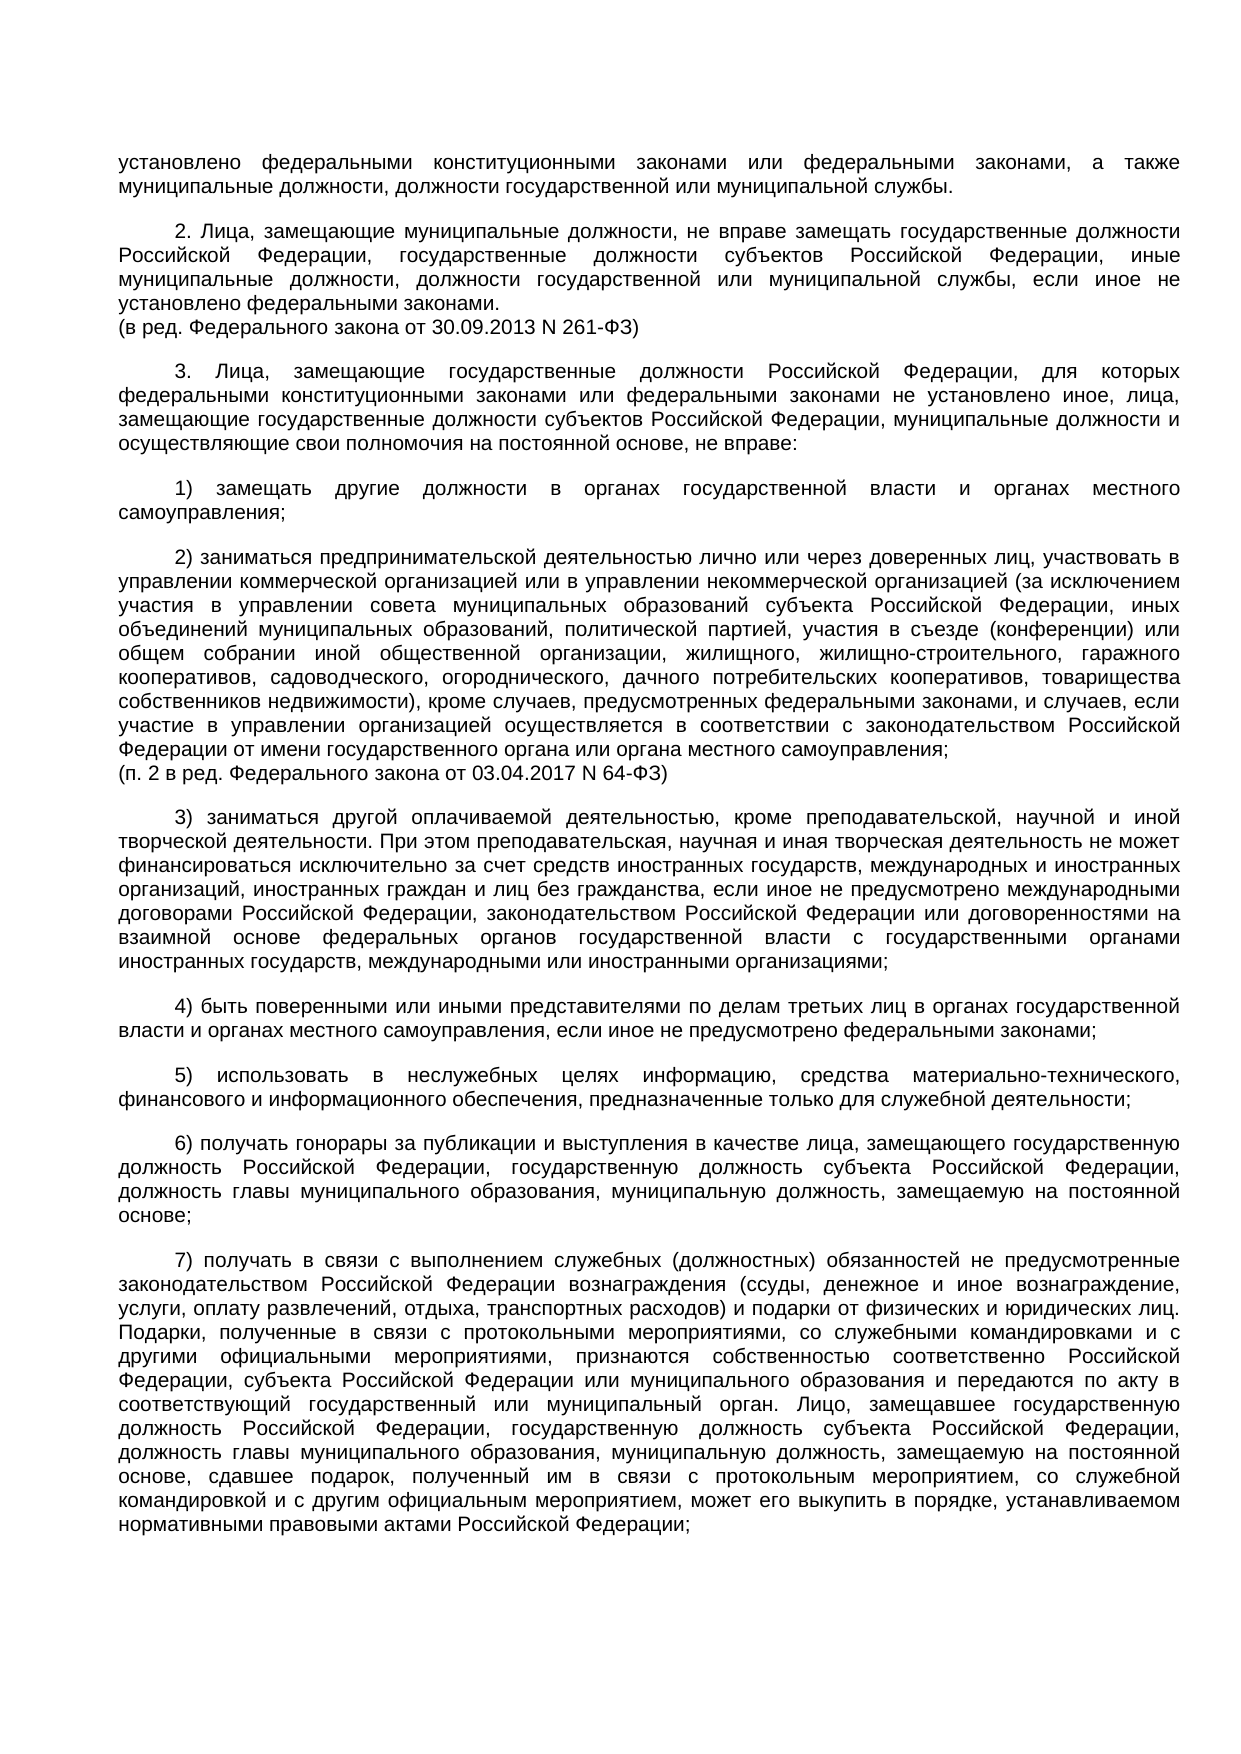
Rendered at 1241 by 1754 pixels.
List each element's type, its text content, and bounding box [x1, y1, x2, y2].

text 3) заниматься другой оплачиваемой деятельностью, кроме преподавательской, научной и иной творческой деятельности. При этом преподавательская, научная и иная творческая деятельность не может финансироваться исключительно за счет средств иностранных государств, международных и иностранных организаций, иностранных граждан и лиц без гражданства, если иное не предусмотрено международными договорами Российской Федерации, законодательством Российской Федерации или договоренностями на взаимной основе федеральных органов государственной власти с государственными органами иностранных государств, международными или иностранными организациями; [118, 805, 1181, 973]
text 6) получать гонорары за публикации и выступления в качестве лица, замещающего государственную должность Российской Федерации, государственную должность субъекта Российской Федерации, должность главы муниципального образования, муниципальную должность, замещаемую на постоянной основе; [118, 1131, 1181, 1227]
text 1) замещать другие должности в органах государственной власти и органах местного самоуправления; [118, 476, 1181, 524]
text (п. 2 в ред. Федерального закона от 03.04.2017 N 64-ФЗ) [118, 760, 1181, 784]
text 5) использовать в неслужебных целях информацию, средства материально-технического, финансового и информационного обеспечения, предназначенные только для служебной деятельности; [118, 1062, 1181, 1110]
text 3. Лица, замещающие государственные должности Российской Федерации, для которых федеральными конституционными законами или федеральными законами не установлено иное, лица, замещающие государственные должности субъектов Российской Федерации, муниципальные должности и осуществляющие свои полномочия на постоянной основе, не вправе: [118, 359, 1181, 455]
text 4) быть поверенными или иными представителями по делам третьих лиц в органах государственной власти и органах местного самоуправления, если иное не предусмотрено федеральными законами; [118, 994, 1181, 1042]
text (в ред. Федерального закона от 30.09.2013 N 261-ФЗ) [118, 314, 1181, 338]
text 7) получать в связи с выполнением служебных (должностных) обязанностей не предусмотренные законодательством Российской Федерации вознаграждения (ссуды, денежное и иное вознаграждение, услуги, оплату развлечений, отдыха, транспортных расходов) и подарки от физических и юридических лиц. Подарки, полученные в связи с протокольными мероприятиями, со служебными командировками и с другими официальными мероприятиями, признаются собственностью соответственно Российской Федерации, субъекта Российской Федерации или муниципального образования и передаются по акту в соответствующий государственный или муниципальный орган. Лицо, замещавшее государственную должность Российской Федерации, государственную должность субъекта Российской Федерации, должность главы муниципального образования, муниципальную должность, замещаемую на постоянной основе, сдавшее подарок, полученный им в связи с протокольным мероприятием, со служебной командировкой и с другим официальным мероприятием, может его выкупить в порядке, устанавливаемом нормативными правовыми актами Российской Федерации; [118, 1248, 1181, 1535]
text 2. Лица, замещающие муниципальные должности, не вправе замещать государственные должности Российской Федерации, государственные должности субъектов Российской Федерации, иные муниципальные должности, должности государственной или муниципальной службы, если иное не установлено федеральными законами. [118, 219, 1181, 314]
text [118, 150, 1181, 198]
text 2) заниматься предпринимательской деятельностью лично или через доверенных лиц, участвовать в управлении коммерческой организацией или в управлении некоммерческой организацией (за исключением участия в управлении совета муниципальных образований субъекта Российской Федерации, иных объединений муниципальных образований, политической партией, участия в съезде (конференции) или общем собрании иной общественной организации, жилищного, жилищно-строительного, гаражного кооперативов, садоводческого, огороднического, дачного потребительских кооперативов, товарищества собственников недвижимости), кроме случаев, предусмотренных федеральными законами, и случаев, если участие в управлении организацией осуществляется в соответствии с законодательством Российской Федерации от имени государственного органа или органа местного самоуправления; [118, 545, 1181, 760]
